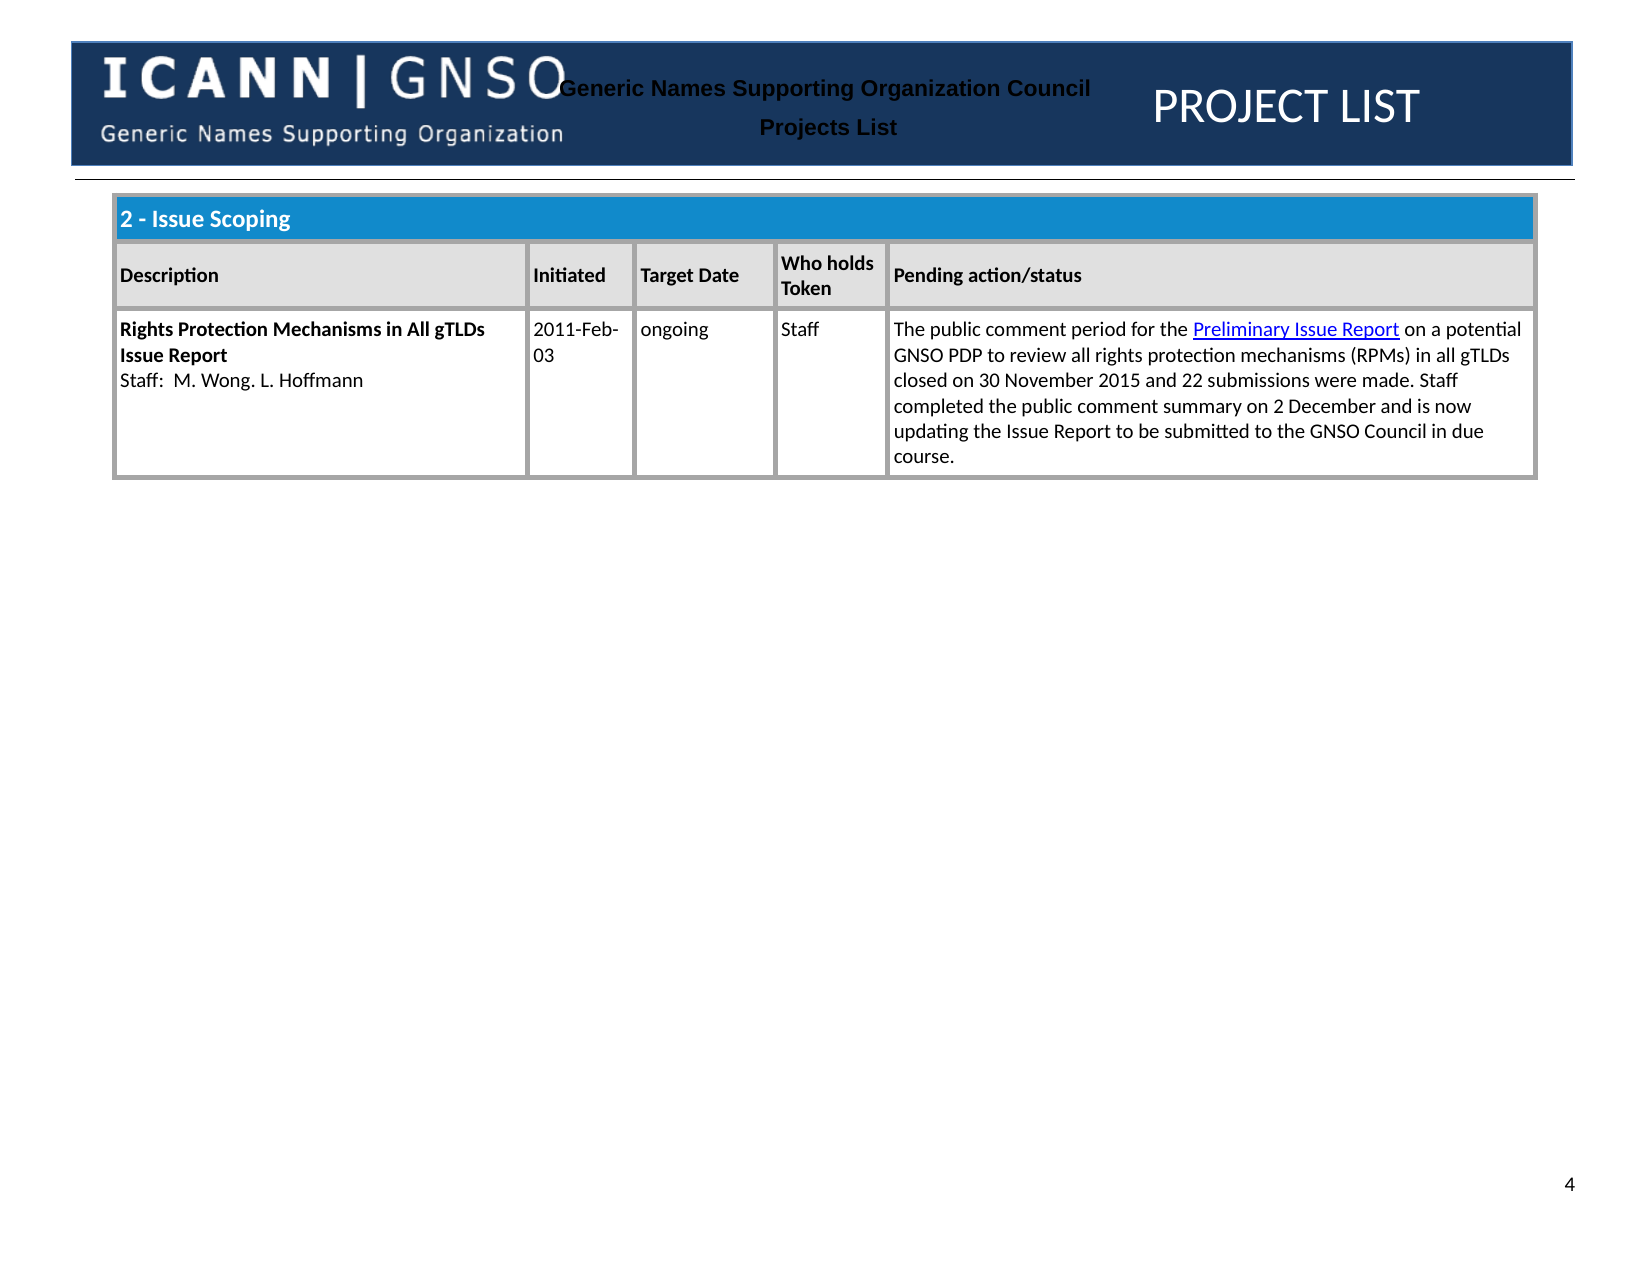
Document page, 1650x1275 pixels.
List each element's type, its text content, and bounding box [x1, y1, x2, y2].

table_cell 2011-Feb-03 [530, 311, 632, 475]
table_cell Description [117, 244, 525, 306]
table_cell Target Date [637, 244, 773, 306]
table_cell Initiated [530, 244, 632, 306]
table_cell Staff [778, 311, 885, 475]
table_cell Pending action/status [890, 244, 1533, 306]
table_header 2 - Issue Scoping [117, 197, 1533, 239]
picture [85, 41, 580, 159]
table_cell ongoing [637, 311, 773, 475]
table_cell Rights Protection Mechanisms in All gTLDs Issue Report Staff: M. Wong. L. Hoffmann [117, 311, 525, 475]
table_cell Who holds Token [778, 244, 885, 306]
table_cell The public comment period for the Preliminary Issue Report on a potential GNSO PDP to review all rights protection mechanisms (RPMs) in all gTLDs closed on 30 November 2015 and 22 submissions were made. Staff completed the public comment summary on 2 December and is now updating the Issue Report to be submitted to the GNSO Council in due course. [890, 311, 1533, 475]
